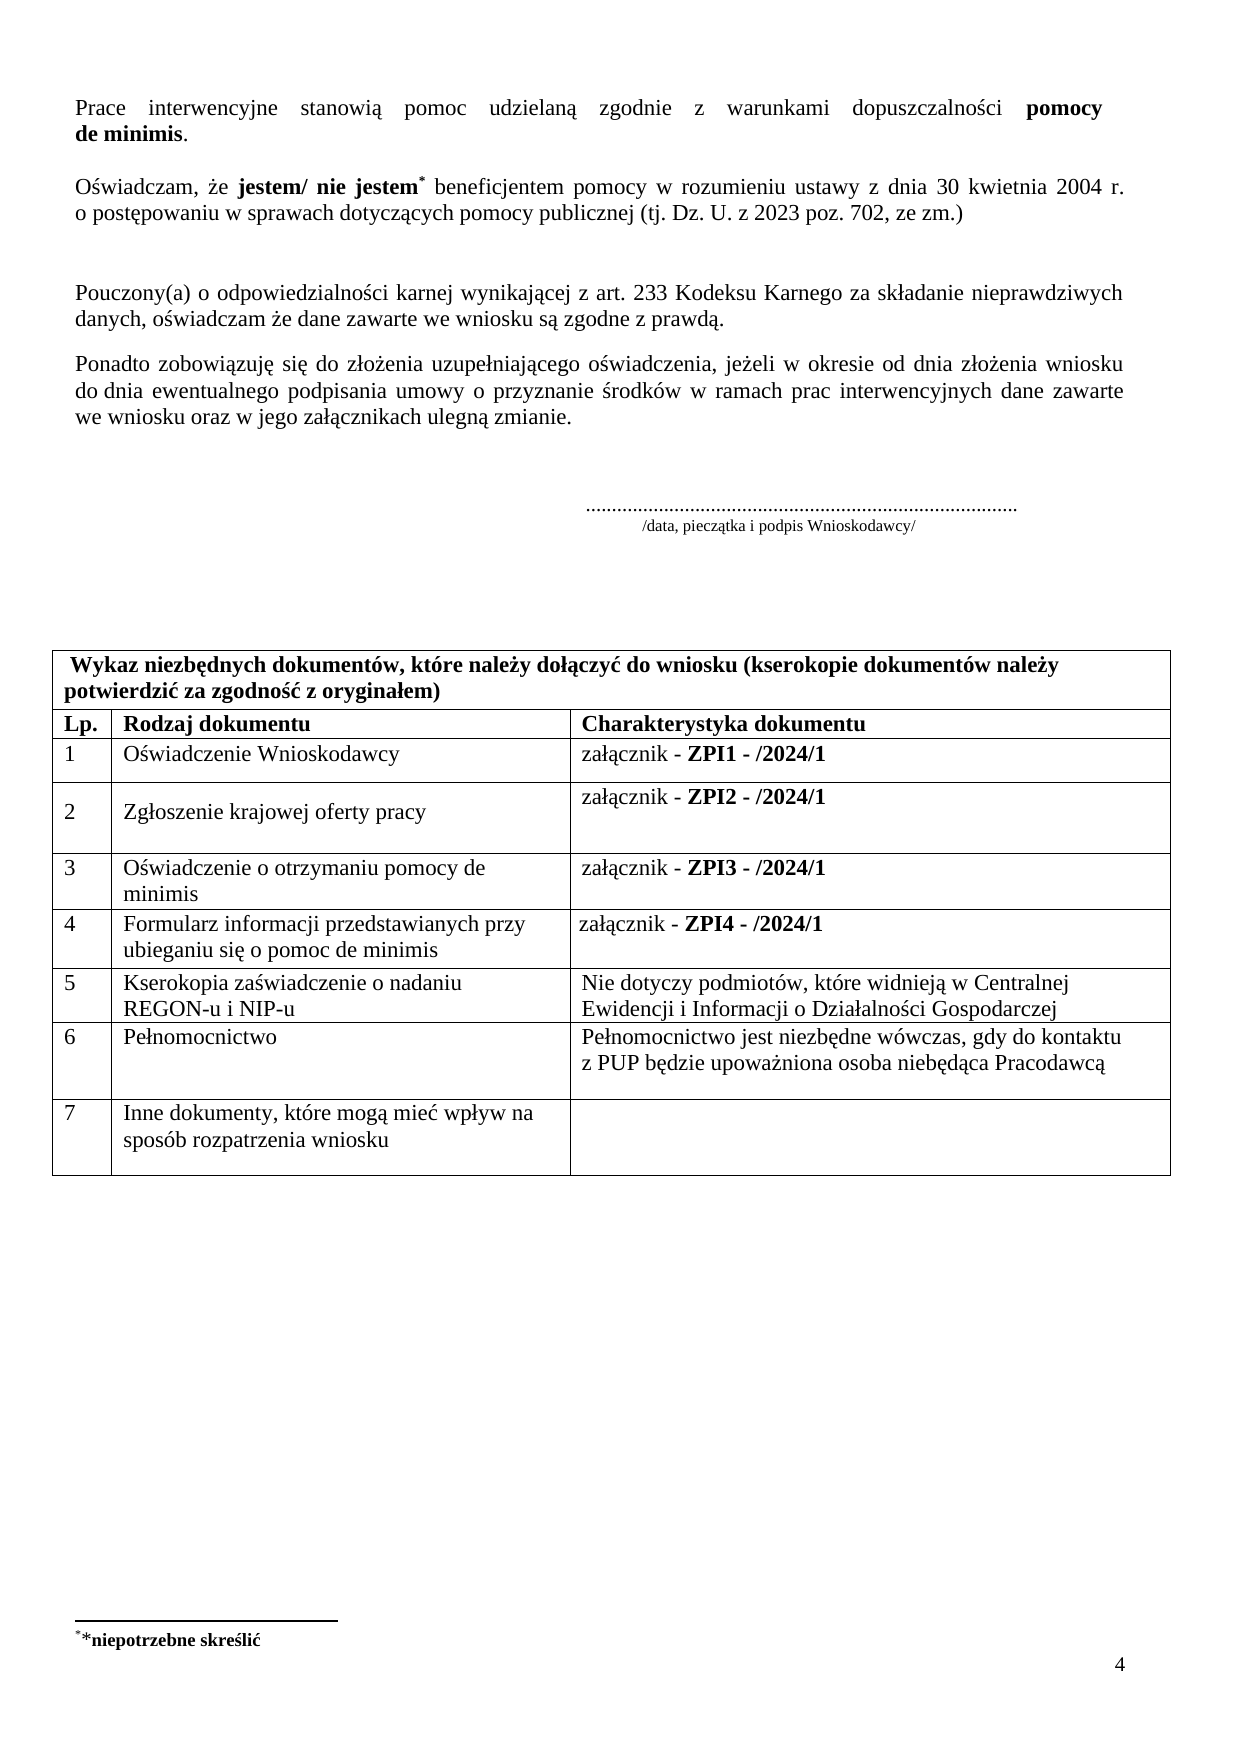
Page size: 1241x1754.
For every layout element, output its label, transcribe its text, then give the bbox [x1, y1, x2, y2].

table_cell Rodzaj dokumentu [112, 710, 570, 738]
list ................................................................................... [75, 492, 1125, 516]
list /data, pieczątka i podpis Wnioskodawcy/ [75, 516, 1125, 535]
table_cell załącznik - ZPI2 - /2024/1 [571, 783, 1170, 853]
table_cell Oświadczenie Wnioskodawcy [112, 739, 570, 782]
table_cell Nie dotyczy podmiotów, które widnieją w Centralnej Ewidencji i Informacji o Działalności Gospodarczej [571, 969, 1170, 1022]
table_cell załącznik - ZPI1 - /2024/1 [571, 739, 1170, 782]
table_cell 1 [53, 739, 111, 782]
table_cell 6 [53, 1023, 111, 1098]
table_cell Pełnomocnictwo jest niezbędne wówczas, gdy do kontaktu z PUP będzie upoważniona osoba niebędąca Pracodawcą [571, 1023, 1170, 1098]
table_cell Zgłoszenie krajowej oferty pracy [112, 783, 570, 853]
text Ponadto zobowiązuję się do złożenia uzupełniającego oświadczenia, jeżeli w okresie od dnia złożenia wniosku do dnia ewentualnego podpisania umowy o przyznanie środków w ramach prac interwencyjnych dane zawarte we wniosku oraz w jego załącznikach ulegną zmianie. [75, 350, 1125, 429]
table_cell 2 [53, 783, 111, 853]
table_cell [571, 1100, 1170, 1175]
table_cell Kserokopia zaświadczenie o nadaniu REGON-u i NIP-u [112, 969, 570, 1022]
list Pouczony(a) o odpowiedzialności karnej wynikającej z art. 233 Kodeksu Karnego za składanie nieprawdziwych danych, oświadczam że dane zawarte we wniosku są zgodne z prawdą. [75, 278, 1125, 331]
table_cell 7 [53, 1100, 111, 1175]
table_cell 3 [53, 854, 111, 909]
table_cell Oświadczenie o otrzymaniu pomocy de minimis [112, 854, 570, 909]
text Oświadczam, że jestem/ nie jestem* beneficjentem pomocy w rozumieniu ustawy z dnia 30 kwietnia 2004 r. o postępowaniu w sprawach dotyczących pomocy publicznej (tj. Dz. U. z 2023 poz. 702, ze zm.) [75, 173, 1125, 226]
table_cell Charakterystyka dokumentu [571, 710, 1170, 738]
table_cell Lp. [53, 710, 111, 738]
table_cell 4 [53, 910, 111, 968]
text Prace interwencyjne stanowią pomoc udzielaną zgodnie z warunkami dopuszczalności pomocy de minimis. [75, 94, 1125, 147]
table_cell 5 [53, 969, 111, 1022]
table_cell załącznik - ZPI3 - /2024/1 [571, 854, 1170, 909]
table_cell Formularz informacji przedstawianych przy ubieganiu się o pomoc de minimis [112, 910, 570, 968]
table_cell Inne dokumenty, które mogą mieć wpływ na sposób rozpatrzenia wniosku [112, 1100, 570, 1175]
table_header Wykaz niezbędnych dokumentów, które należy dołączyć do wniosku (kserokopie dokumentów należy potwierdzić za zgodność z oryginałem) [53, 651, 1170, 709]
table_cell Pełnomocnictwo [112, 1023, 570, 1098]
table_cell załącznik - ZPI4 - /2024/1 [571, 910, 1170, 968]
